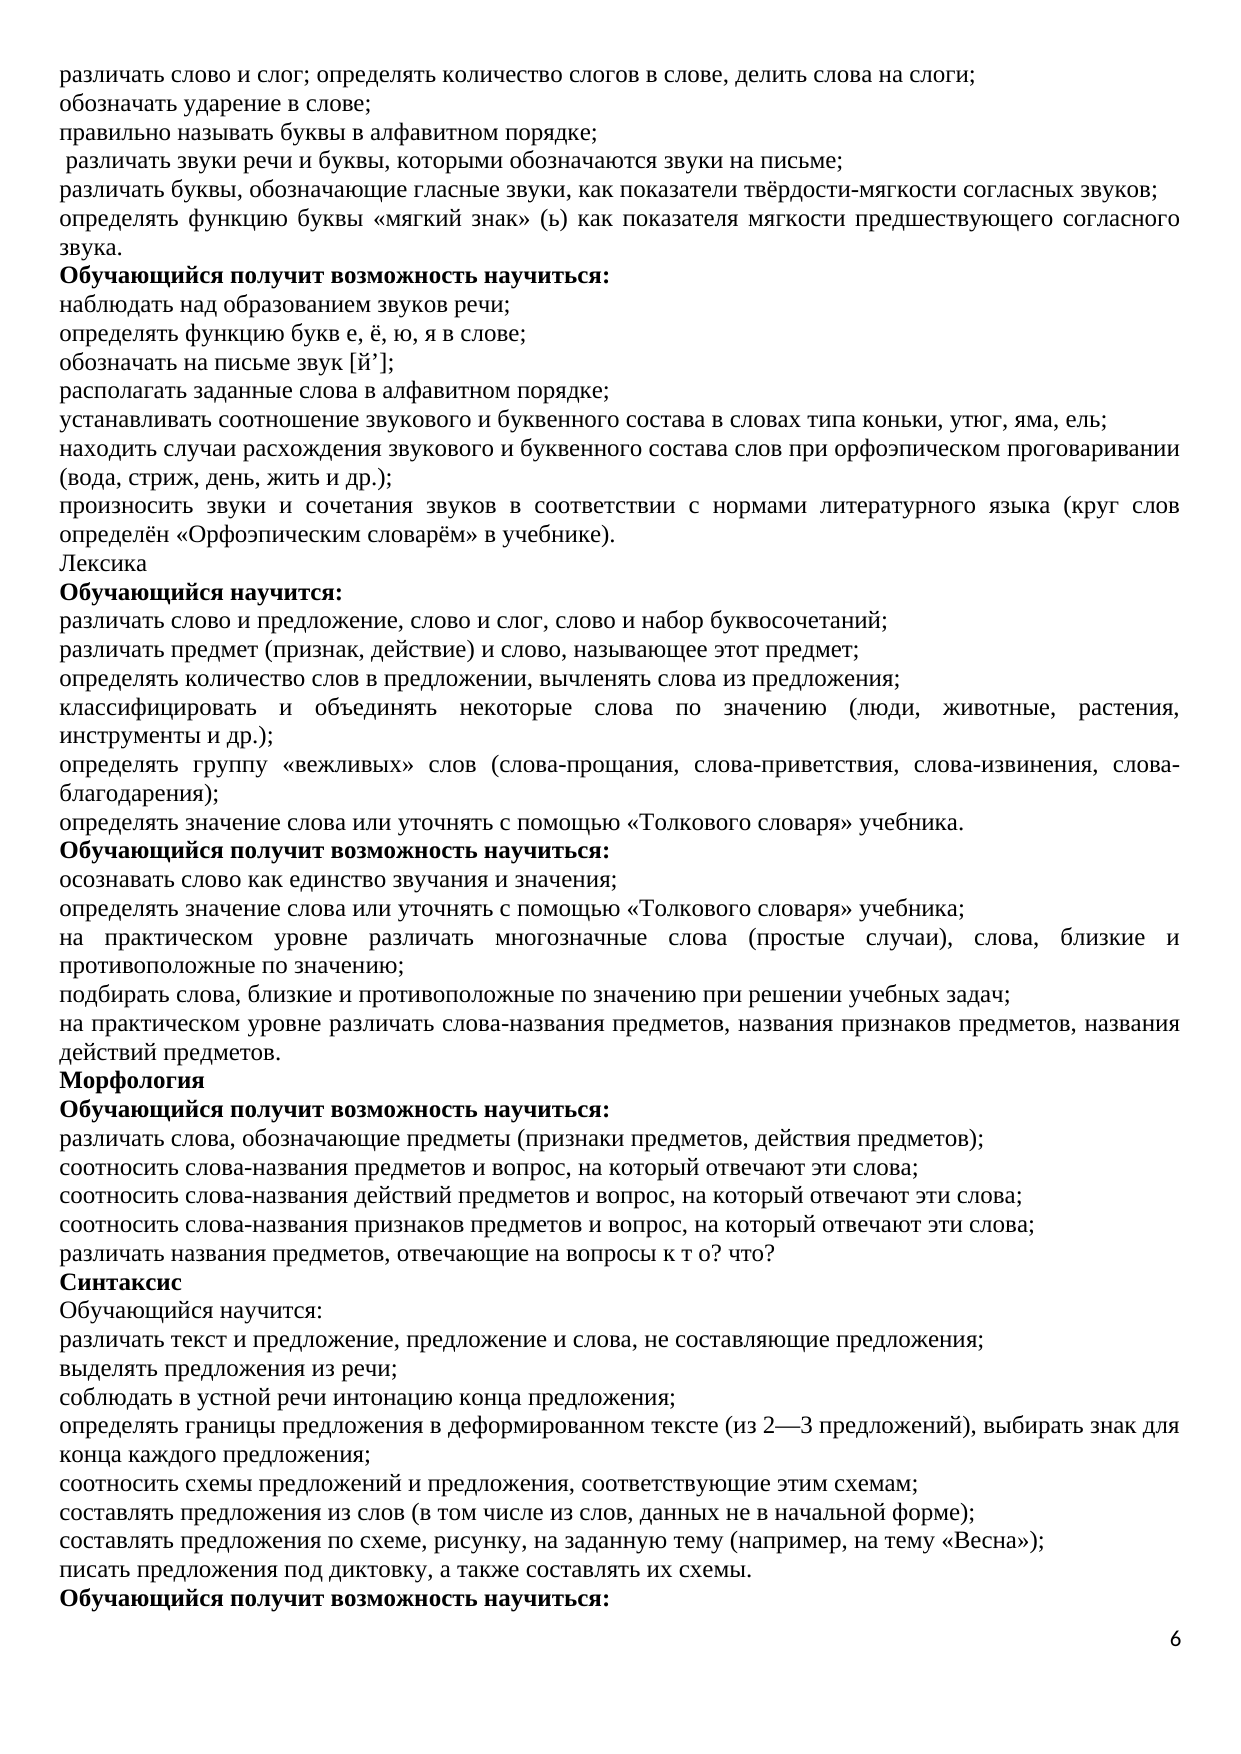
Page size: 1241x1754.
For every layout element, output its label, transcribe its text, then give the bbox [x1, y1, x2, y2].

text располагать заданные слова в алфавитном порядке; [59, 375, 1181, 404]
text на практическом уровне различать слова-названия предметов, названия признаков предметов, названия действий предметов. [59, 1008, 1181, 1065]
text различать слово и слог; определять количество слогов в слове, делить слова на слоги; [59, 59, 1181, 88]
text писать предложения под диктовку, а также составлять их схемы. [59, 1554, 1181, 1583]
text соотносить схемы предложений и предложения, соответствующие этим схемам; [59, 1468, 1181, 1497]
text устанавливать соотношение звукового и буквенного состава в словах типа коньки, утюг, яма, ель; [59, 404, 1181, 433]
text Обучающийся научится: [59, 1295, 1181, 1324]
text соотносить слова-названия признаков предметов и вопрос, на который отвечают эти слова; [59, 1209, 1181, 1238]
text осознавать слово как единство звучания и значения; [59, 864, 1181, 893]
text определять группу «вежливых» слов (слова-прощания, слова-приветствия, слова-извинения, слова-благодарения); [59, 749, 1181, 807]
text наблюдать над образованием звуков речи; [59, 289, 1181, 318]
text Лексика [59, 548, 1181, 577]
text подбирать слова, близкие и противоположные по значению при решении учебных задач; [59, 979, 1181, 1008]
text Синтаксис [59, 1267, 1181, 1295]
text определять значение слова или уточнять с помощью «Толкового словаря» учебника. [59, 807, 1181, 835]
text выделять предложения из речи; [59, 1353, 1181, 1382]
text различать звуки речи и буквы, которыми обозначаются звуки на письме; [59, 145, 1181, 174]
text Обучающийся получит возможность научиться: [59, 835, 1181, 864]
text определять функцию букв е, ё, ю, я в слове; [59, 318, 1181, 347]
text соотносить слова-названия предметов и вопрос, на который отвечают эти слова; [59, 1152, 1181, 1180]
text Обучающийся научится: [59, 577, 1181, 605]
text на практическом уровне различать многозначные слова (простые случаи), слова, близкие и противоположные по значению; [59, 922, 1181, 979]
text составлять предложения по схеме, рисунку, на заданную тему (например, на тему «Весна»); [59, 1525, 1181, 1554]
text Обучающийся получит возможность научиться: [59, 1583, 1181, 1612]
text обозначать на письме звук [й’]; [59, 347, 1181, 375]
text определять количество слов в предложении, вычленять слова из предложения; [59, 663, 1181, 692]
text определять границы предложения в деформированном тексте (из 2—3 предложений), выбирать знак для конца каждого предложения; [59, 1410, 1181, 1468]
text различать названия предметов, отвечающие на вопросы к т о? что? [59, 1238, 1181, 1267]
text Морфология [59, 1065, 1181, 1094]
text определять значение слова или уточнять с помощью «Толкового словаря» учебника; [59, 893, 1181, 922]
text различать слово и предложение, слово и слог, слово и набор буквосочетаний; [59, 605, 1181, 634]
text различать предмет (признак, действие) и слово, называющее этот предмет; [59, 634, 1181, 663]
text классифицировать и объединять некоторые слова по значению (люди, животные, растения, инструменты и др.); [59, 692, 1181, 749]
text различать слова, обозначающие предметы (признаки предметов, действия предметов); [59, 1123, 1181, 1152]
text обозначать ударение в слове; [59, 88, 1181, 117]
text произносить звуки и сочетания звуков в соответствии с нормами литературного языка (круг слов определён «Орфоэпическим словарём» в учебнике). [59, 490, 1181, 548]
text правильно называть буквы в алфавитном порядке; [59, 117, 1181, 145]
text различать текст и предложение, предложение и слова, не составляющие предложения; [59, 1324, 1181, 1353]
text соотносить слова-названия действий предметов и вопрос, на который отвечают эти слова; [59, 1180, 1181, 1209]
text находить случаи расхождения звукового и буквенного состава слов при орфоэпическом проговаривании (вода, стриж, день, жить и др.); [59, 433, 1181, 490]
text составлять предложения из слов (в том числе из слов, данных не в начальной форме); [59, 1497, 1181, 1525]
text Обучающийся получит возможность научиться: [59, 1094, 1181, 1123]
text соблюдать в устной речи интонацию конца предложения; [59, 1382, 1181, 1410]
text Обучающийся получит возможность научиться: [59, 260, 1181, 289]
text определять функцию буквы «мягкий знак» (ь) как показателя мягкости предшествующего согласного звука. [59, 203, 1181, 260]
text различать буквы, обозначающие гласные звуки, как показатели твёрдости-мягкости согласных звуков; [59, 174, 1181, 203]
